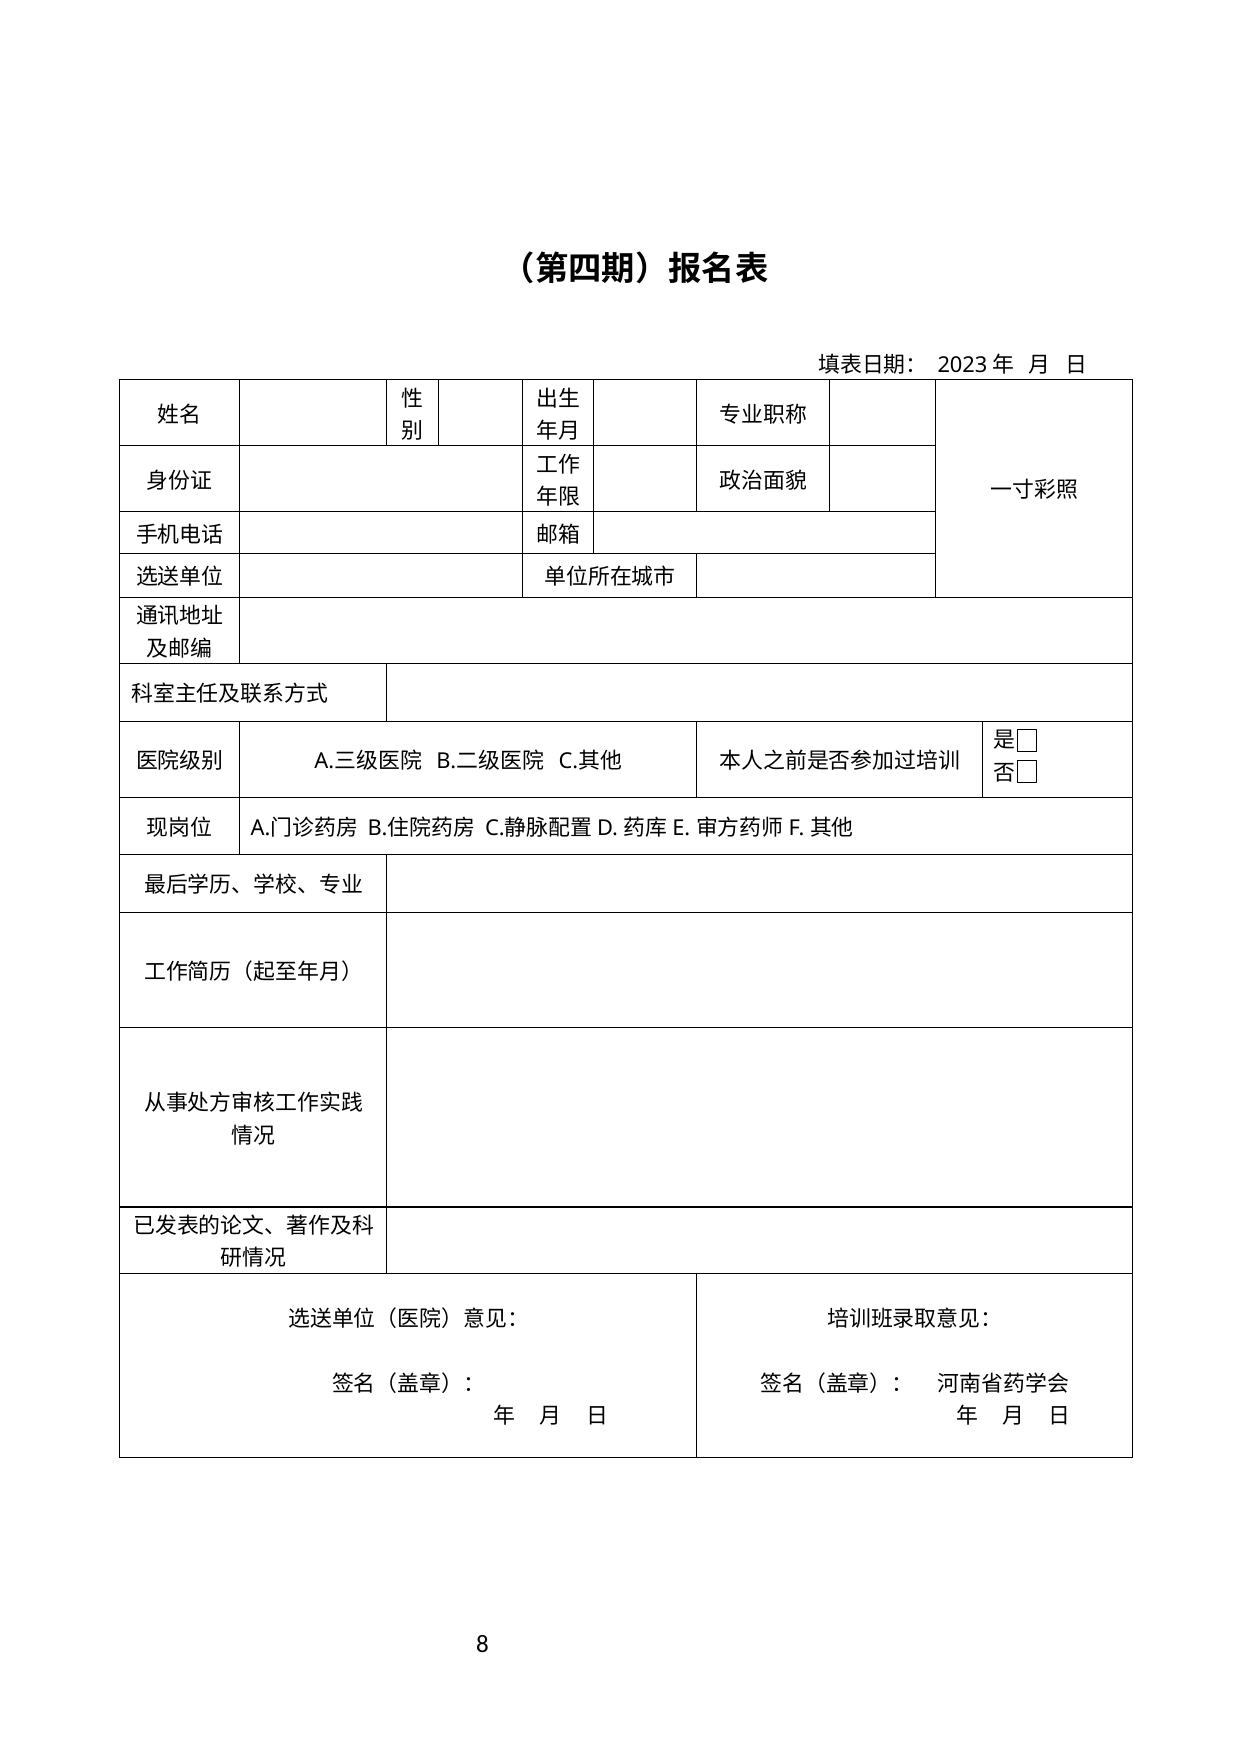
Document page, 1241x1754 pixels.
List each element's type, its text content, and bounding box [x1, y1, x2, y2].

table_cell 工作 年限 [523, 446, 593, 511]
table_cell 培训班录取意见： 签名（盖章）： 河南省药学会 年 月 日 [697, 1274, 1132, 1457]
table_cell 从事处方审核工作实践 情况 [120, 1028, 386, 1206]
table_cell [387, 1208, 1132, 1272]
table_cell [387, 664, 1132, 721]
table_cell [240, 598, 1132, 663]
table_cell 通讯地址及邮编 [120, 598, 239, 663]
table_cell 手机电话 [120, 512, 239, 553]
table_header 专业职称 [697, 380, 829, 445]
table_cell [594, 446, 696, 511]
table_cell 是 否 [983, 722, 1132, 797]
table_header 出生 年月 [523, 380, 593, 445]
table_cell A.三级医院 B.二级医院 C.其他 [240, 722, 696, 797]
table_cell 选送单位 [120, 554, 239, 597]
table_cell 医院级别 [120, 722, 239, 797]
table_cell [240, 554, 522, 597]
table_header 一寸彩照 [936, 380, 1132, 597]
table_cell [240, 446, 522, 511]
table_cell [387, 913, 1132, 1027]
table_cell [387, 855, 1132, 912]
table_cell 选送单位（医院）意见： 签名（盖章）： 年 月 日 [120, 1274, 696, 1457]
table_cell 身份证 [120, 446, 239, 511]
table_cell 单位所在城市 [523, 554, 696, 597]
table_header [439, 380, 522, 445]
table_cell 最后学历、学校、专业 [120, 855, 386, 912]
table_cell [387, 1028, 1132, 1206]
table_cell [240, 512, 522, 553]
table_cell 政治面貌 [697, 446, 829, 511]
table_cell [697, 554, 935, 597]
table_cell 现岗位 [120, 798, 239, 854]
table_header [830, 380, 935, 445]
text 填表日期： 2023年 月 日 [165, 347, 1087, 379]
table_cell [830, 446, 935, 511]
text （第四期）报名表 [165, 233, 1087, 298]
table_cell [594, 512, 935, 553]
table_header 性别 [387, 380, 438, 445]
table_header [240, 380, 386, 445]
table_cell 已发表的论文、著作及科研情况 [120, 1208, 386, 1272]
table_cell A.门诊药房 B.住院药房 C.静脉配置 D. 药库 E. 审方药师 F. 其他 [240, 798, 1132, 854]
table_cell 本人之前是否参加过培训 [697, 722, 982, 797]
table_cell 科室主任及联系方式 [120, 664, 386, 721]
table_cell 邮箱 [523, 512, 593, 553]
table_header [594, 380, 696, 445]
table_cell 工作简历（起至年月） [120, 913, 386, 1027]
table_header 姓名 [120, 380, 239, 445]
